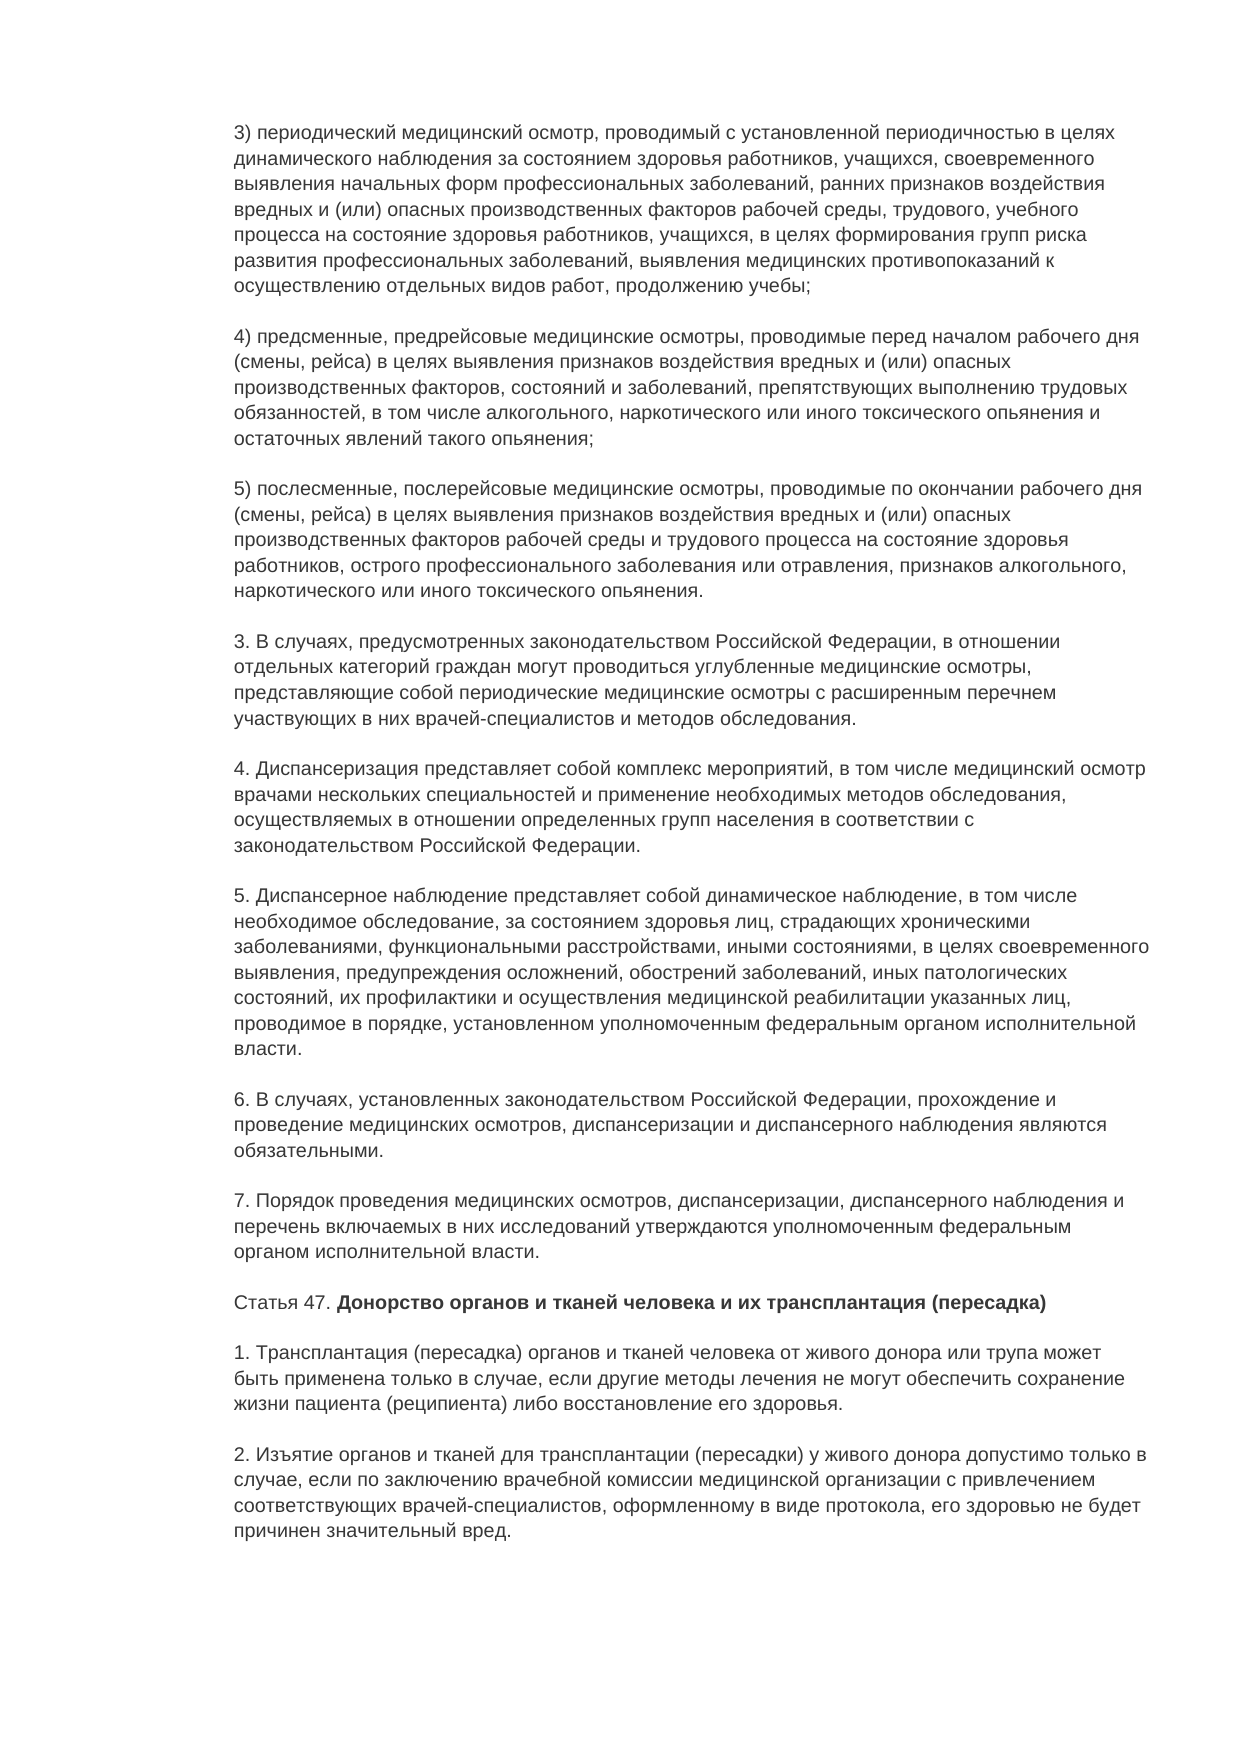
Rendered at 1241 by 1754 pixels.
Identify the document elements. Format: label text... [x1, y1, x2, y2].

text 5. Диспансерное наблюдение представляет собой динамическое наблюдение, в том числе необходимое обследование, за состоянием здоровья лиц, страдающих хроническими заболеваниями, функциональными расстройствами, иными состояниями, в целях своевременного выявления, предупреждения осложнений, обострений заболеваний, иных патологических состояний, их профилактики и осуществления медицинской реабилитации указанных лиц, проводимое в порядке, установленном уполномоченным федеральным органом исполнительной власти. [234, 881, 1152, 1060]
text 1. Трансплантация (пересадка) органов и тканей человека от живого донора или трупа может быть применена только в случае, если другие методы лечения не могут обеспечить сохранение жизни пациента (реципиента) либо восстановление его здоровья. [234, 1338, 1152, 1415]
text 4) предсменные, предрейсовые медицинские осмотры, проводимые перед началом рабочего дня (смены, рейса) в целях выявления признаков воздействия вредных и (или) опасных производственных факторов, состояний и заболеваний, препятствующих выполнению трудовых обязанностей, в том числе алкогольного, наркотического или иного токсического опьянения и остаточных явлений такого опьянения; [234, 322, 1152, 449]
text 6. В случаях, установленных законодательством Российской Федерации, прохождение и проведение медицинских осмотров, диспансеризации и диспансерного наблюдения являются обязательными. [234, 1085, 1152, 1161]
text 4. Диспансеризация представляет собой комплекс мероприятий, в том числе медицинский осмотр врачами нескольких специальностей и применение необходимых методов обследования, осуществляемых в отношении определенных групп населения в соответствии с законодательством Российской Федерации. [234, 754, 1152, 856]
text 3. В случаях, предусмотренных законодательством Российской Федерации, в отношении отдельных категорий граждан могут проводиться углубленные медицинские осмотры, представляющие собой периодические медицинские осмотры с расширенным перечнем участвующих в них врачей-специалистов и методов обследования. [234, 627, 1152, 729]
text 3) периодический медицинский осмотр, проводимый с установленной периодичностью в целях динамического наблюдения за состоянием здоровья работников, учащихся, своевременного выявления начальных форм профессиональных заболеваний, ранних признаков воздействия вредных и (или) опасных производственных факторов рабочей среды, трудового, учебного процесса на состояние здоровья работников, учащихся, в целях формирования групп риска развития профессиональных заболеваний, выявления медицинских противопоказаний к осуществлению отдельных видов работ, продолжению учебы; [234, 118, 1152, 297]
text 5) послесменные, послерейсовые медицинские осмотры, проводимые по окончании рабочего дня (смены, рейса) в целях выявления признаков воздействия вредных и (или) опасных производственных факторов рабочей среды и трудового процесса на состояние здоровья работников, острого профессионального заболевания или отравления, признаков алкогольного, наркотического или иного токсического опьянения. [234, 474, 1152, 602]
text Статья 47. Донорство органов и тканей человека и их трансплантация (пересадка) [234, 1288, 1152, 1313]
text 7. Порядок проведения медицинских осмотров, диспансеризации, диспансерного наблюдения и перечень включаемых в них исследований утверждаются уполномоченным федеральным органом исполнительной власти. [234, 1186, 1152, 1263]
text 2. Изъятие органов и тканей для трансплантации (пересадки) у живого донора допустимо только в случае, если по заключению врачебной комиссии медицинской организации с привлечением соответствующих врачей-специалистов, оформленному в виде протокола, его здоровью не будет причинен значительный вред. [234, 1440, 1152, 1542]
